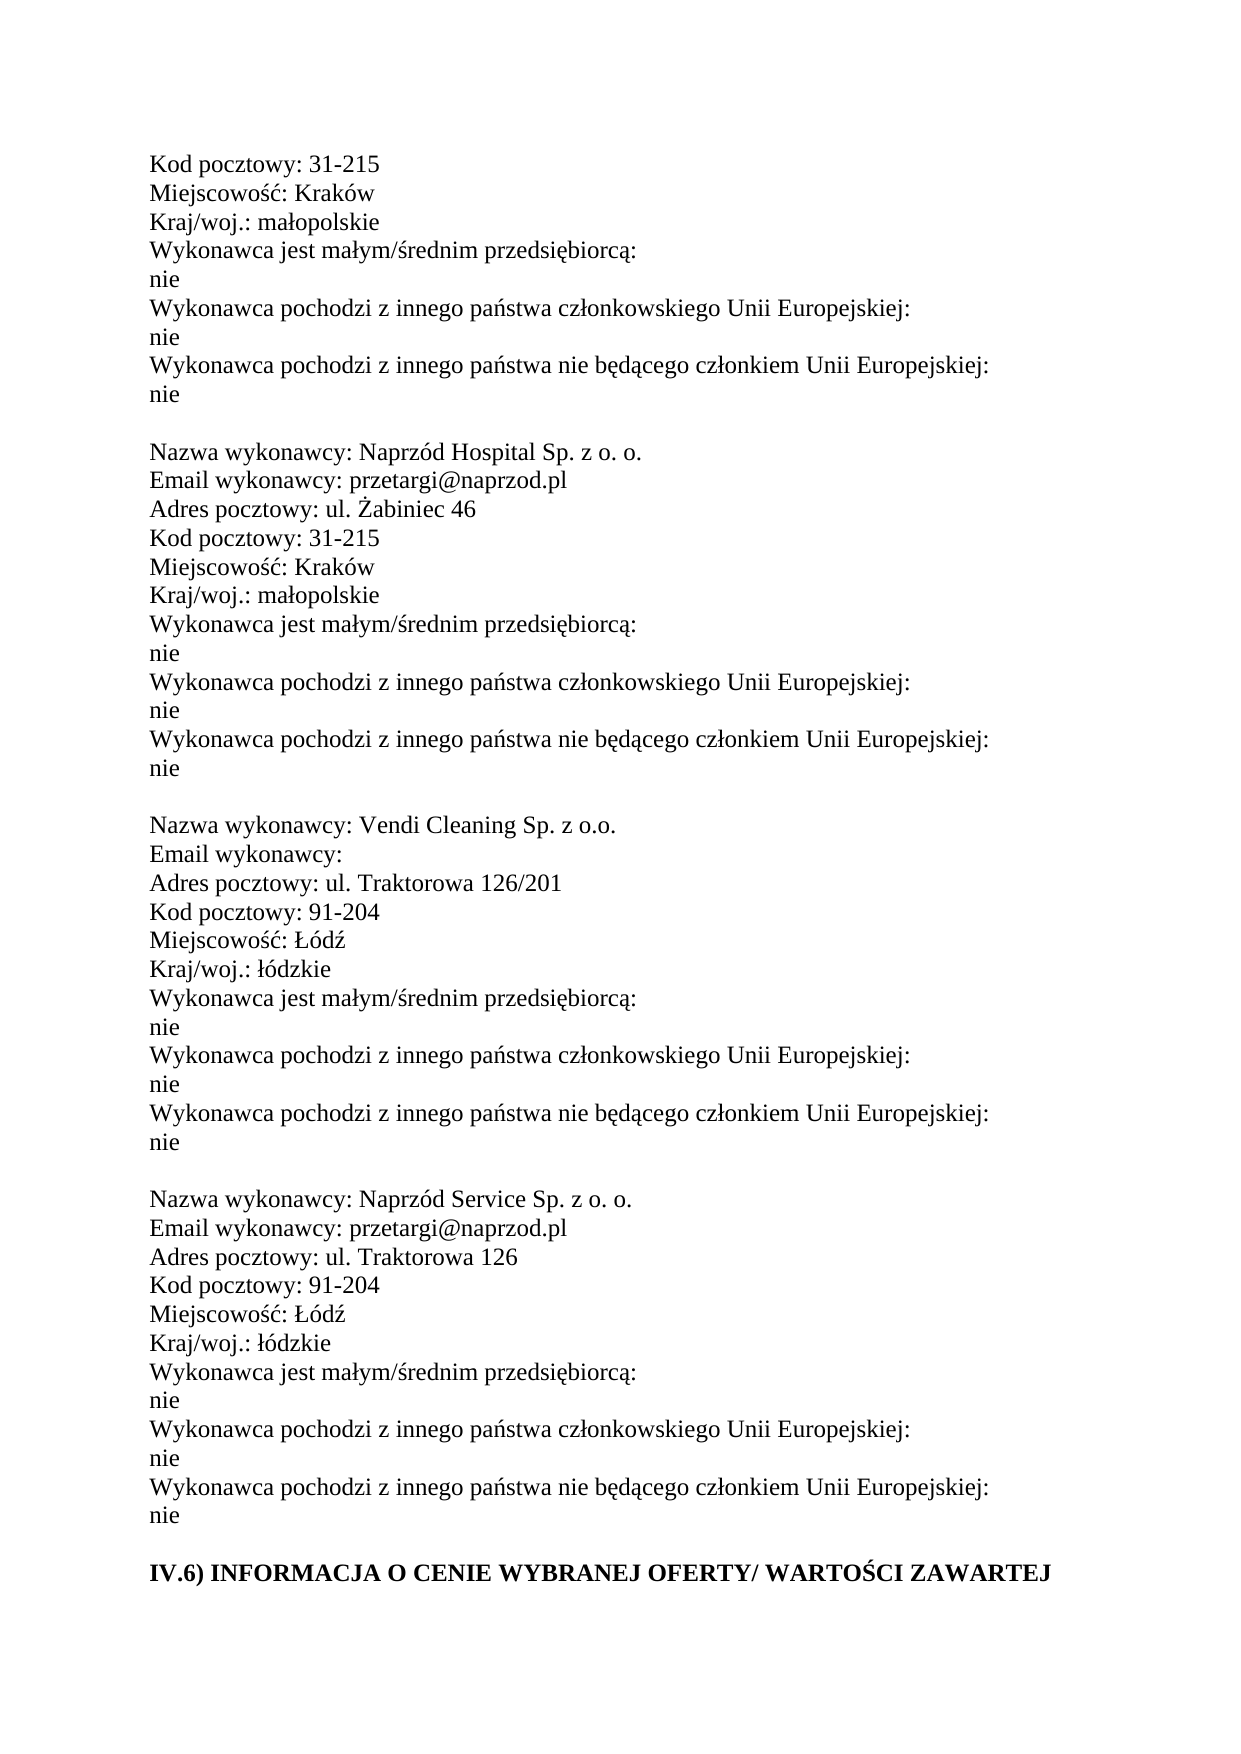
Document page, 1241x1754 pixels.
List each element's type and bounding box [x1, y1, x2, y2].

table_cell [148, 148, 1093, 1588]
